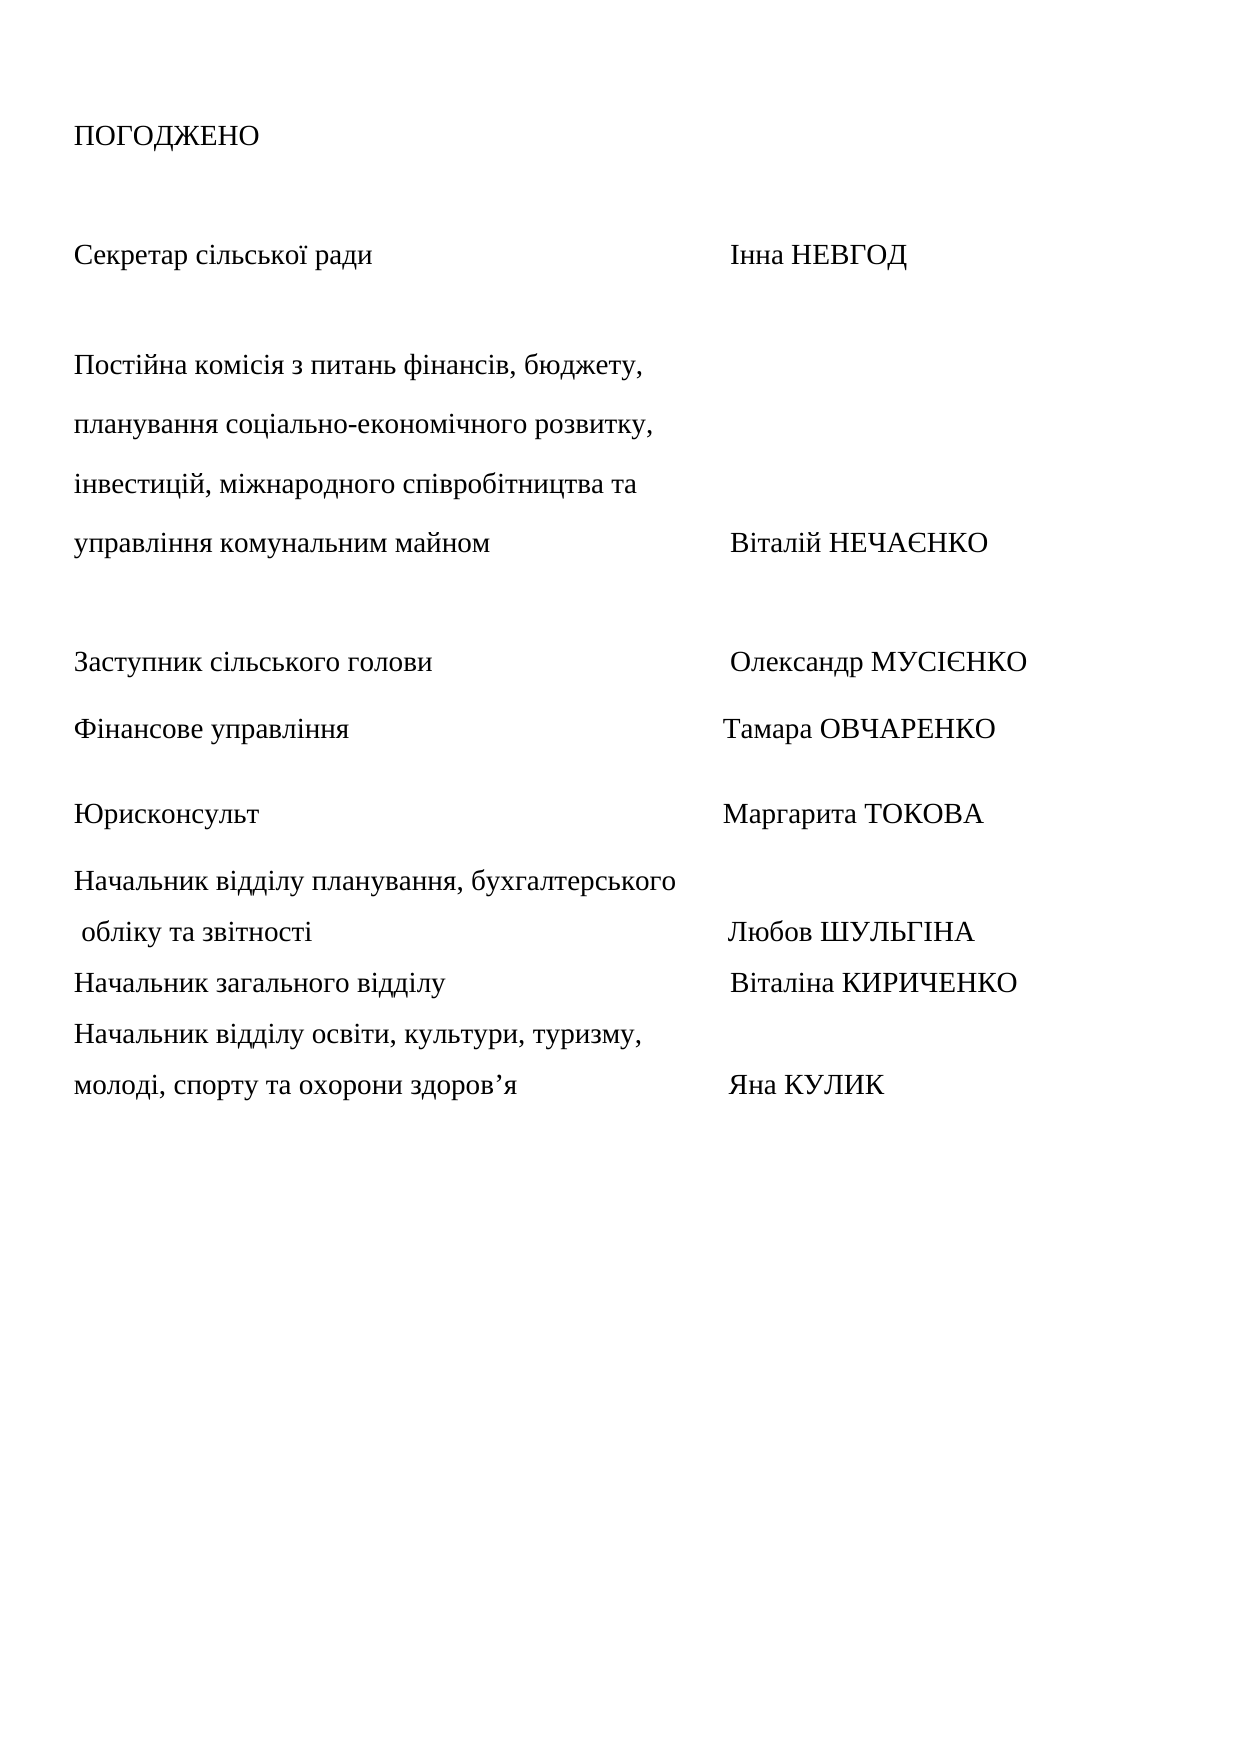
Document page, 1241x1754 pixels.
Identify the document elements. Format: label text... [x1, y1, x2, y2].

text Начальник відділу освіти, культури, туризму, [74, 1016, 1033, 1049]
text Секретар сільської ради Інна НЕВГОД [74, 237, 1033, 270]
text Начальник відділу планування, бухгалтерського [74, 863, 1033, 896]
text ПОГОДЖЕНО [74, 118, 1033, 152]
text Постійна комісія з питань фінансів, бюджету, [74, 347, 1033, 381]
text Начальник загального відділу Віталіна КИРИЧЕНКО [74, 965, 1033, 998]
subtitle Юрисконсульт Маргарита ТОКОВА [74, 796, 1033, 829]
text управління комунальним майном Віталій НЕЧАЄНКО [74, 525, 1033, 559]
text обліку та звітності Любов ШУЛЬГІНА [74, 914, 1033, 947]
subtitle Заступник сільського голови Олександр МУСІЄНКО [74, 644, 1033, 678]
text молоді, спорту та охорони здоров’я Яна КУЛИК [74, 1067, 1033, 1101]
text планування соціально-економічного розвитку, [74, 407, 1033, 440]
text інвестицій, міжнародного співробітництва та [74, 466, 1033, 499]
text Фінансове управління Тамара ОВЧАРЕНКО [74, 711, 1033, 745]
